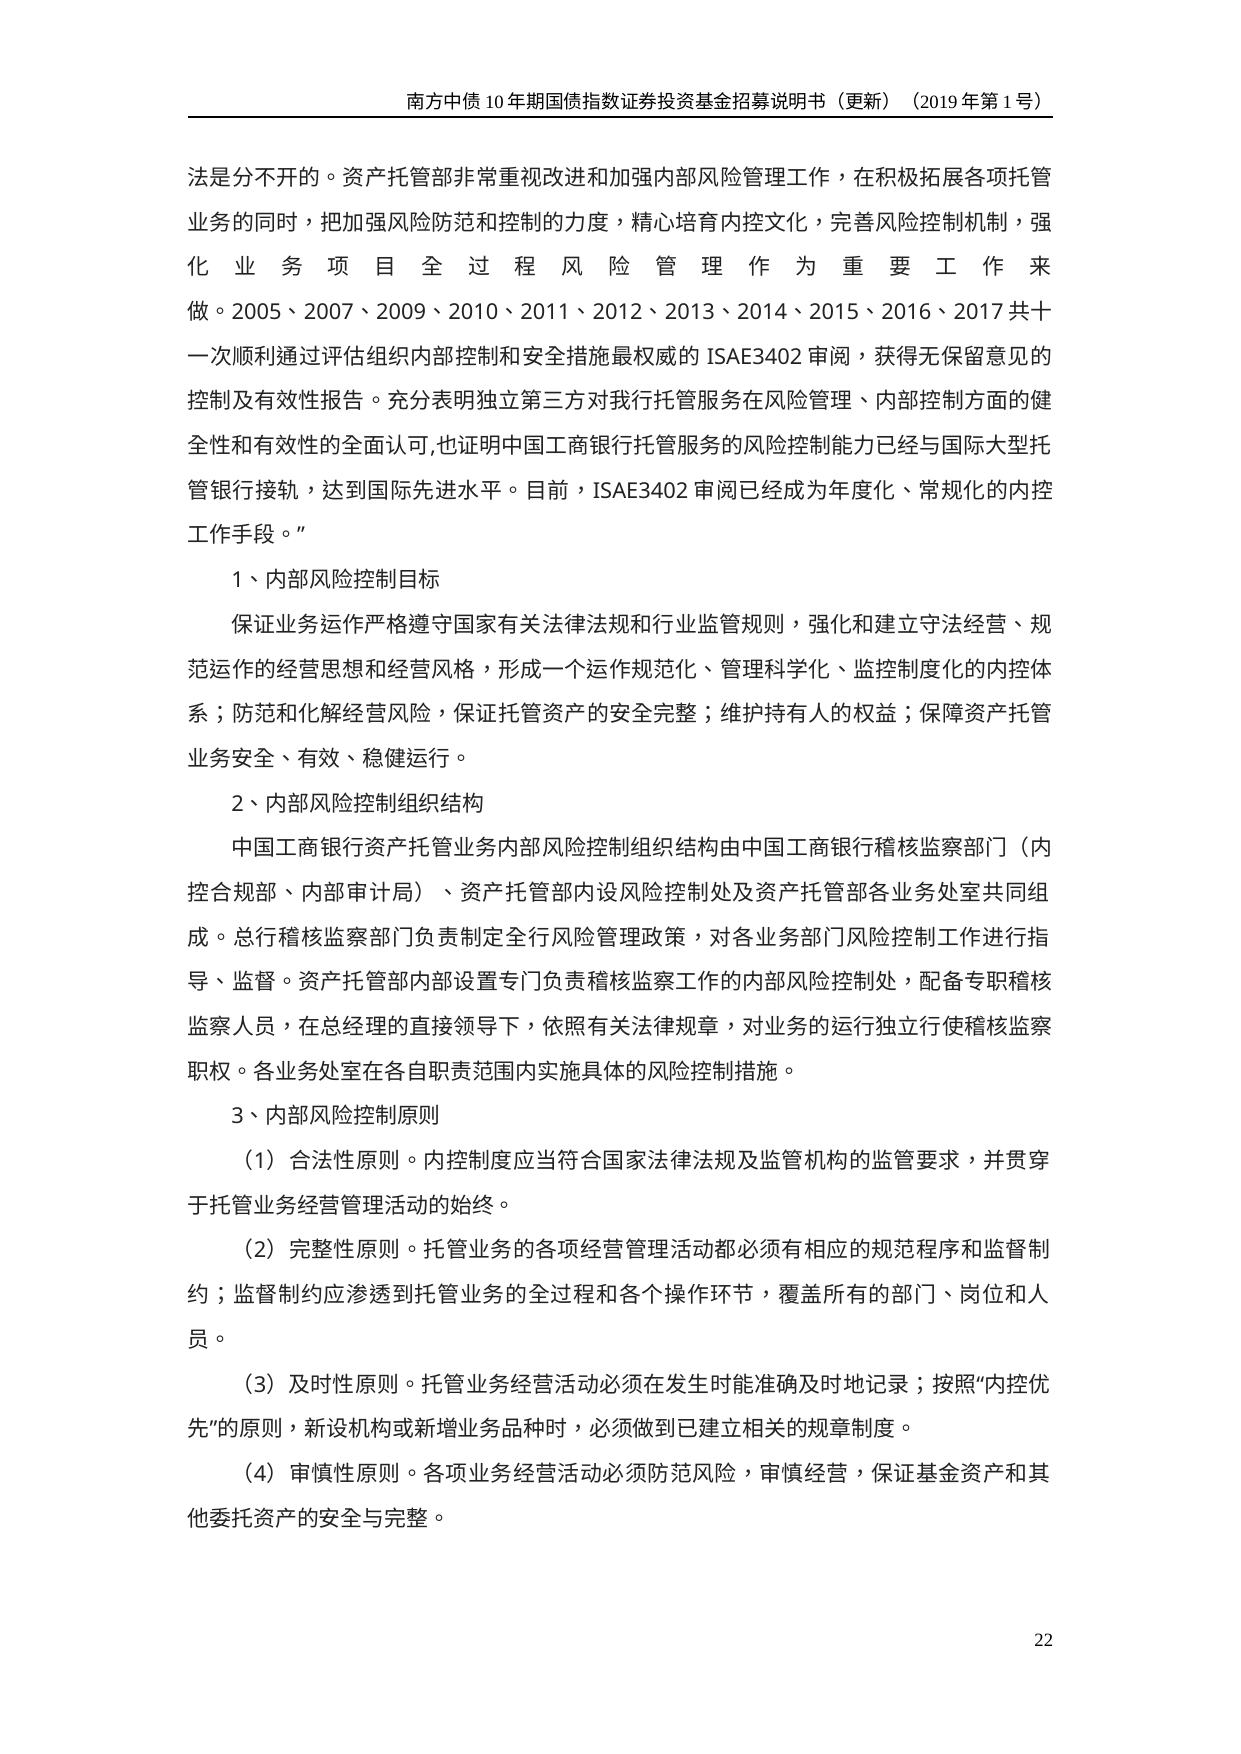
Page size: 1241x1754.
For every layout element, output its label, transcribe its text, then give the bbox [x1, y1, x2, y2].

text 2、内部风险控制组织结构 [187, 788, 1053, 817]
text 保证业务运作严格遵守国家有关法律法规和行业监管规则，强化和建立守法经营、规范运作的经营思想和经营风格，形成一个运作规范化、管理科学化、监控制度化的内控体系；防范和化解经营风险，保证托管资产的安全完整；维护持有人的权益；保障资产托管业务安全、有效、稳健运行。 [187, 609, 1053, 773]
text 3、内部风险控制原则 [187, 1100, 1053, 1130]
text （2）完整性原则。托管业务的各项经营管理活动都必须有相应的规范程序和监督制约；监督制约应渗透到托管业务的全过程和各个操作环节，覆盖所有的部门、岗位和人员。 [187, 1234, 1053, 1354]
text （3）及时性原则。托管业务经营活动必须在发生时能准确及时地记录；按照“内控优先”的原则，新设机构或新增业务品种时，必须做到已建立相关的规章制度。 [187, 1368, 1053, 1443]
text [187, 162, 1053, 549]
text 中国工商银行资产托管业务内部风险控制组织结构由中国工商银行稽核监察部门（内控合规部、内部审计局）、资产托管部内设风险控制处及资产托管部各业务处室共同组成。总行稽核监察部门负责制定全行风险管理政策，对各业务部门风险控制工作进行指导、监督。资产托管部内部设置专门负责稽核监察工作的内部风险控制处，配备专职稽核监察人员，在总经理的直接领导下，依照有关法律规章，对业务的运行独立行使稽核监察职权。各业务处室在各自职责范围内实施具体的风险控制措施。 [187, 832, 1053, 1086]
text （1）合法性原则。内控制度应当符合国家法律法规及监管机构的监管要求，并贯穿于托管业务经营管理活动的始终。 [187, 1145, 1053, 1219]
text 1、内部风险控制目标 [187, 564, 1053, 594]
text （4）审慎性原则。各项业务经营活动必须防范风险，审慎经营，保证基金资产和其他委托资产的安全与完整。 [187, 1458, 1053, 1532]
